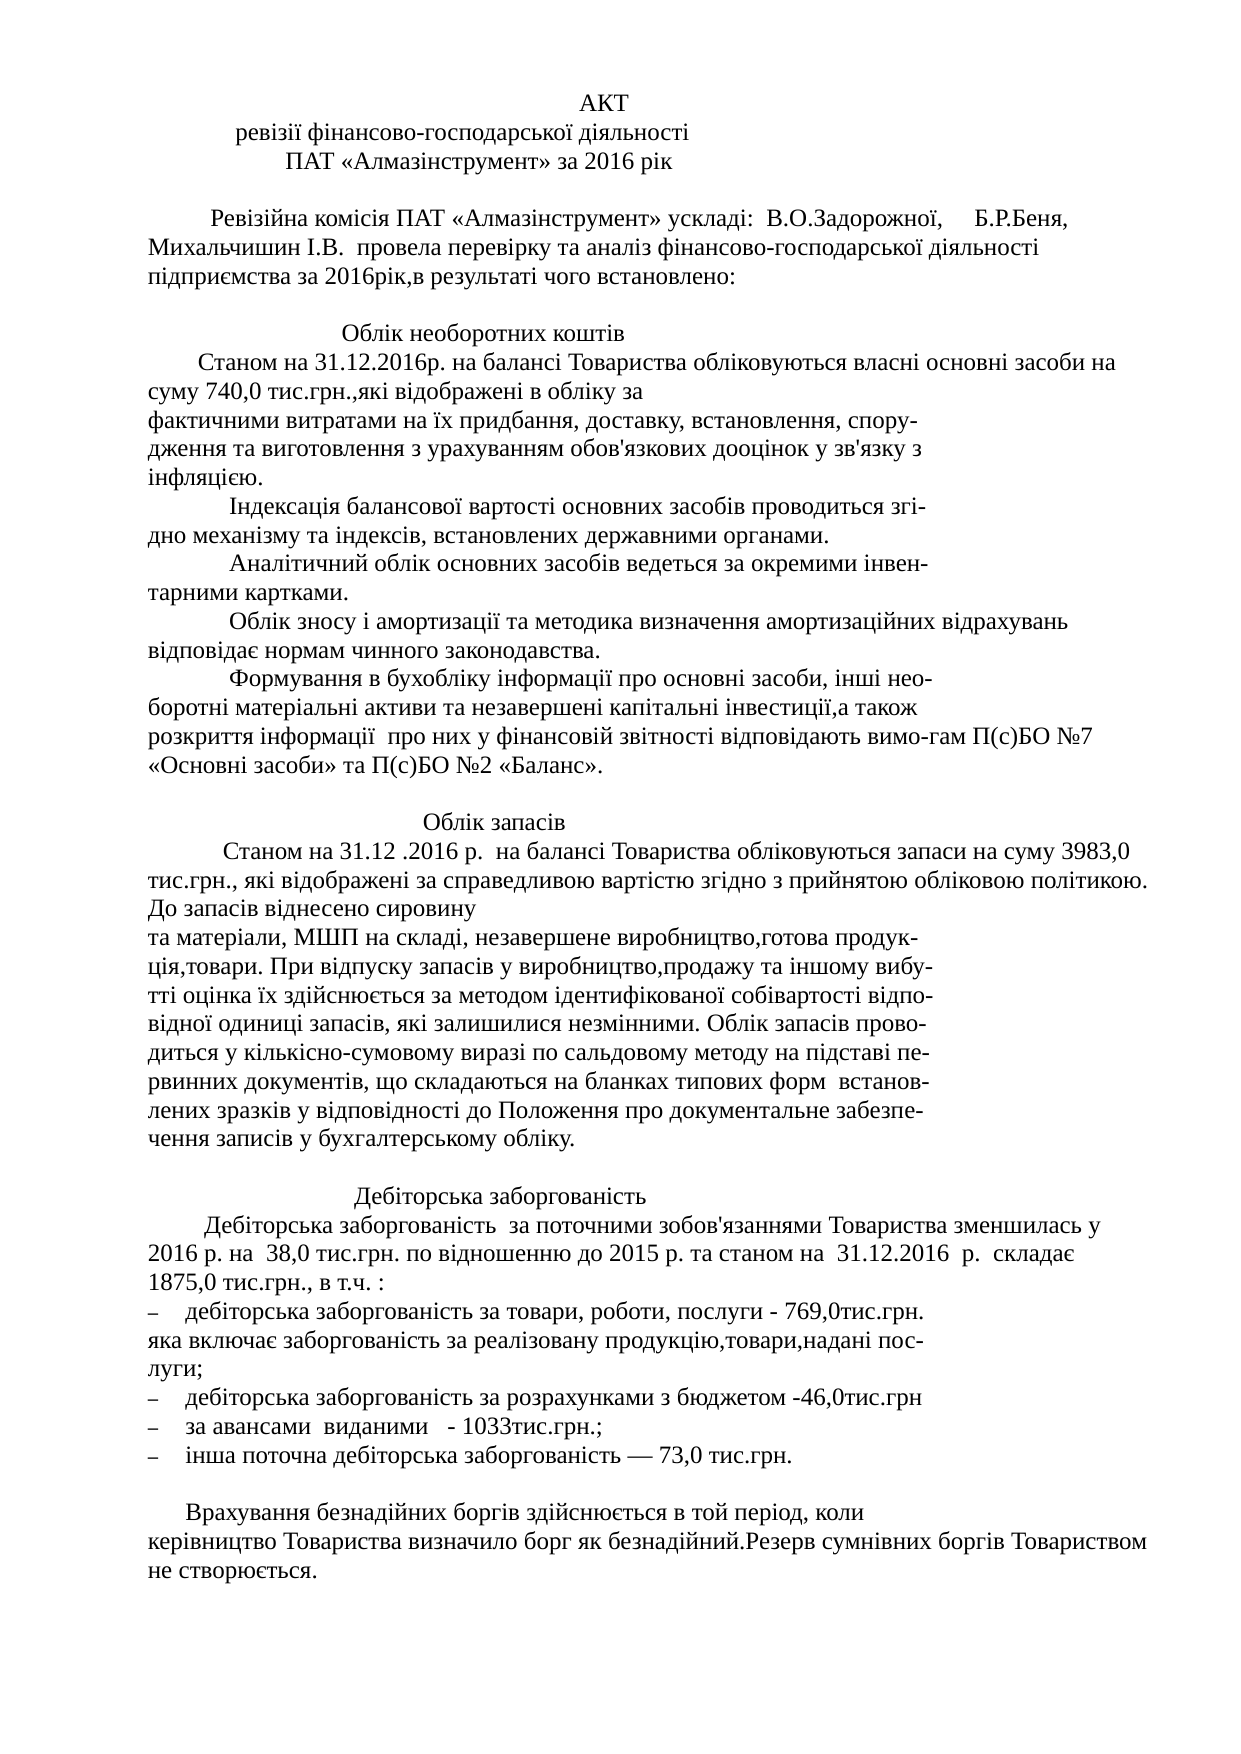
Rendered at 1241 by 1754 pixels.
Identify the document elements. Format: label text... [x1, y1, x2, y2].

text тті оцінка їх здійснюється за методом ідентифікованої собівартості відпо- [148, 980, 1152, 1008]
text фактичними витратами на їх придбання, доставку, встановлення, спору- [148, 405, 1152, 433]
text ПАТ «Алмазінструмент» за 2016 рік [148, 146, 1152, 175]
text Аналітичний облік основних засобів ведеться за окремими інвен- [148, 548, 1152, 577]
text Дебіторська заборгованість за поточними зобов'язаннями Товариства зменшилась у 2016 р. на 38,0 тис.грн. по відношенню до 2015 р. та станом на 31.12.2016 р. складає 1875,0 тис.грн., в т.ч. : [148, 1210, 1152, 1296]
list дебіторська заборгованість за розрахунками з бюджетом -46,0тис.грн [148, 1382, 1152, 1411]
text дження та виготовлення з урахуванням обов'язкових дооцінок у зв'язку з [148, 433, 1152, 462]
text тарними картками. [148, 577, 1152, 606]
text Станом на 31.12 .2016 р. на балансі Товариства обліковуються запаси на суму 3983,0 тис.грн., які відображені за справедливою вартістю згідно з прийнятою обліковою політикою. До запасів віднесено сировину [148, 836, 1152, 922]
list інша поточна дебіторська заборгованість — 73,0 тис.грн. [148, 1440, 1152, 1468]
text Формування в бухобліку інформації про основні засоби, інші нео- [148, 663, 1152, 692]
text та матеріали, МШП на складі, незавершене виробництво,готова продук- [148, 922, 1152, 951]
text луги; [148, 1353, 1152, 1382]
text диться у кількісно-сумовому виразі по сальдовому методу на підставі пе- [148, 1037, 1152, 1066]
text дно механізму та індексів, встановлених державними органами. [148, 520, 1152, 548]
text Ревізійна комісія ПАТ «Алмазінструмент» ускладі: В.О.Задорожної, Б.Р.Беня, Михальчишин І.В. провела перевірку та аналіз фінансово-господарської діяльності підприємства за 2016рік,в результаті чого встановлено: [148, 203, 1152, 290]
text Облік зносу і амортизації та методика визначення амортизаційних відрахувань відповідає нормам чинного законодавства. [148, 606, 1152, 663]
text яка включає заборгованість за реалізовану продукцію,товари,надані пос- [148, 1325, 1152, 1353]
text інфляцією. [148, 462, 1152, 491]
text ревізії фінансово-господарської діяльності [148, 117, 1152, 146]
text Облік запасів [148, 807, 1152, 836]
text боротні матеріальні активи та незавершені капітальні інвестиції,а також [148, 692, 1152, 721]
text керівництво Товариства визначило борг як безнадійний.Резерв сумнівних боргів Товариством не створюється. [148, 1526, 1152, 1583]
text Врахування безнадійних боргів здійснюється в той період, коли [148, 1497, 1152, 1526]
text розкриття інформації про них у фінансовій звітності відповідають вимо-гам П(с)БО №7 «Основні засоби» та П(с)БО №2 «Баланс». [148, 721, 1152, 778]
text Облік необоротних коштів [148, 318, 1152, 347]
text Дебіторська заборгованість [148, 1181, 1152, 1210]
text Станом на 31.12.2016р. на балансі Товариства обліковуються власні основні засоби на суму 740,0 тис.грн.,які відображені в обліку за [148, 347, 1152, 405]
text ція,товари. При відпуску запасів у виробництво,продажу та іншому вибу- [148, 951, 1152, 980]
text лених зразків у відповідності до Положення про документальне забезпе- [148, 1095, 1152, 1123]
list за авансами виданими - 1033тис.грн.; [148, 1411, 1152, 1440]
list дебіторська заборгованість за товари, роботи, послуги - 769,0тис.грн. [148, 1296, 1152, 1325]
text відної одиниці запасів, які залишилися незмінними. Облік запасів прово- [148, 1008, 1152, 1037]
text АКТ [148, 88, 1152, 117]
text чення записів у бухгалтерському обліку. [148, 1123, 1152, 1152]
text Індексація балансової вартості основних засобів проводиться згі- [148, 491, 1152, 520]
text рвинних документів, що складаються на бланках типових форм встанов- [148, 1066, 1152, 1095]
